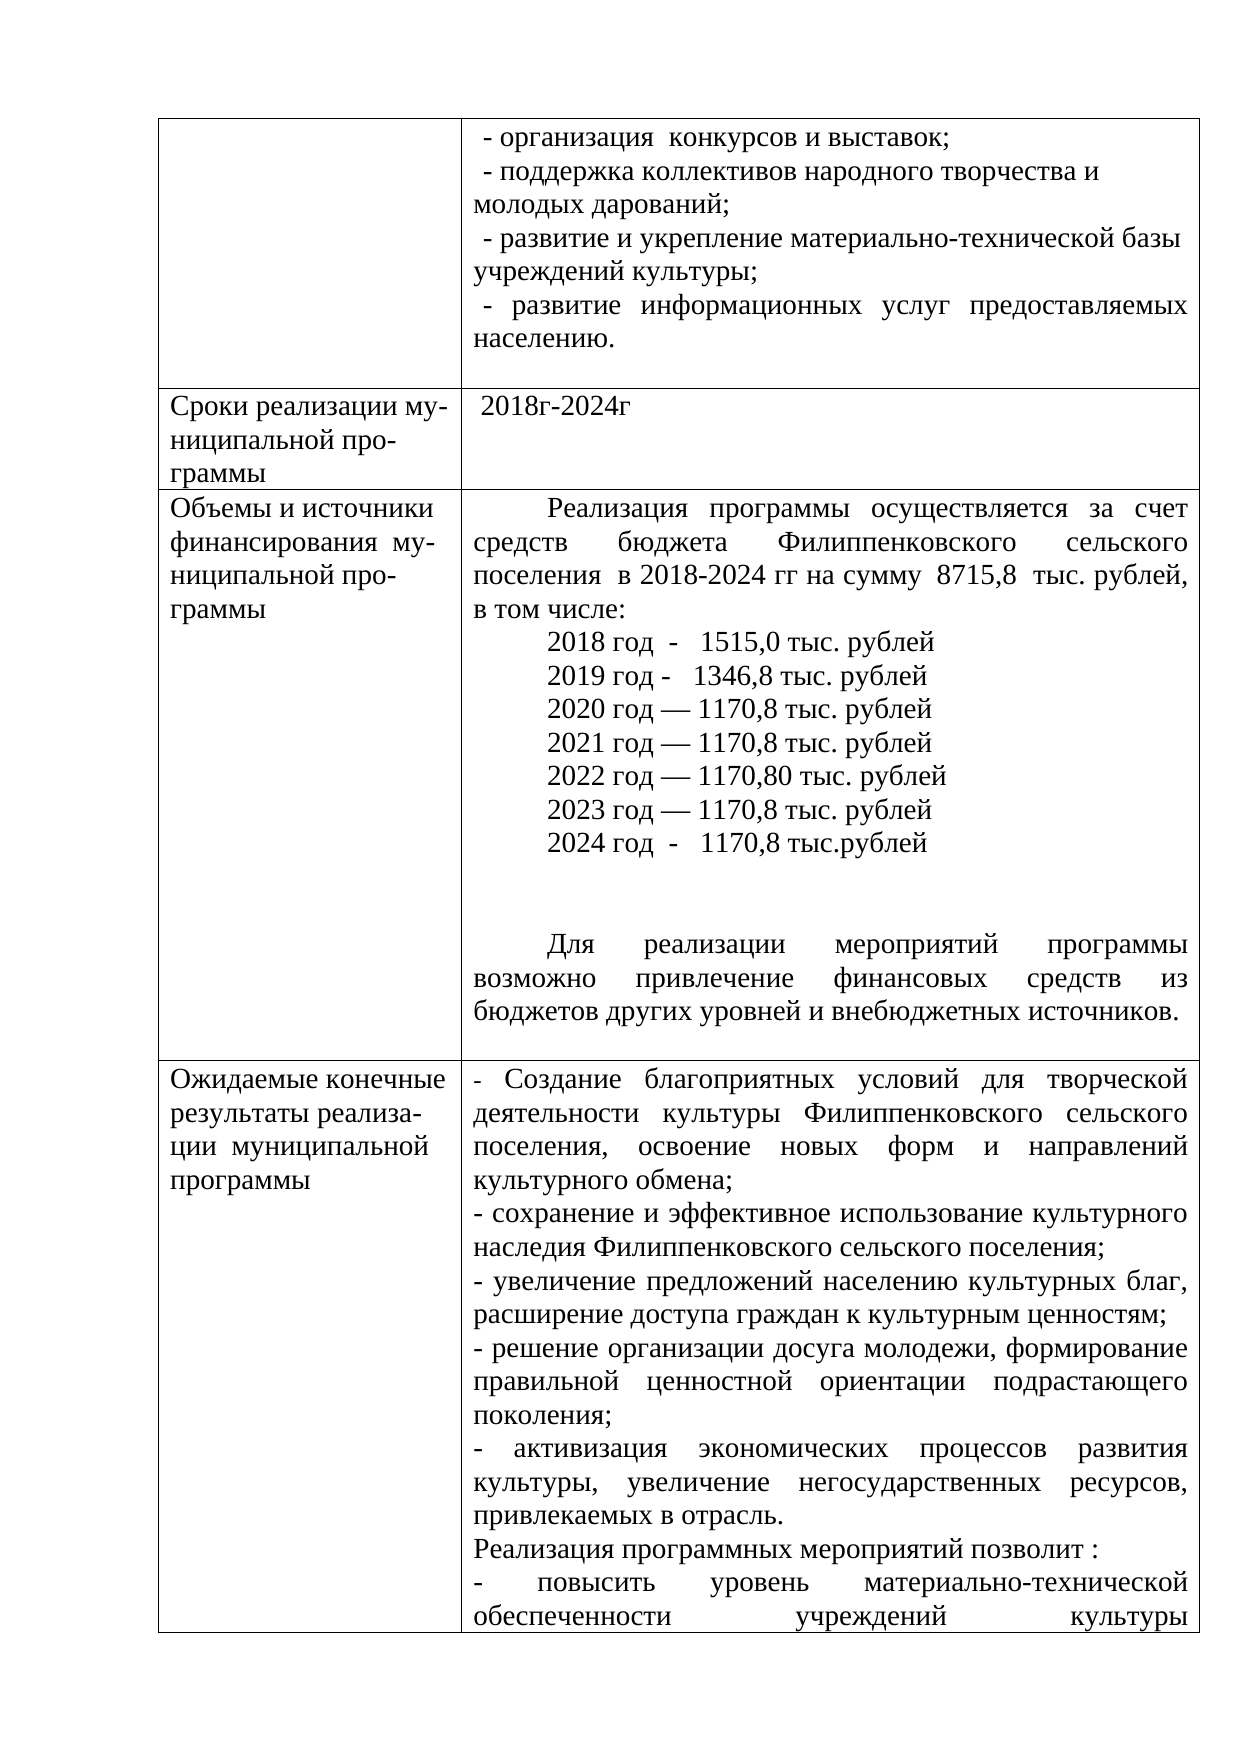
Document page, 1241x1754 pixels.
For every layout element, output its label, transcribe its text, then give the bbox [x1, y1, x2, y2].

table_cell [159, 119, 461, 387]
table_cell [462, 119, 1199, 387]
table_cell Сроки реализации муниципальной программы [159, 389, 461, 489]
table_cell Объемы и источники финансирования муниципальной программы [159, 490, 461, 1060]
table_cell Реализация программы осуществляется за счет средств бюджета Филиппенковского сельского поселения в 2018-2024 гг на сумму 8715,8 тыс. рублей, в том числе: 2018 год - 1515,0 тыс. рублей 2019 год - 1346,8 тыс. рублей 2020 год — 1170,8 тыс. рублей 2021 год — 1170,8 тыс. рублей 2022 год — 1170,80 тыс. рублей 2023 год — 1170,8 тыс. рублей 2024 год - 1170,8 тыс.рублей Для реализации мероприятий программы возможно привлечение финансовых средств из бюджетов других уровней и внебюджетных источников. [462, 490, 1199, 1060]
table_cell 2018г-2024г [462, 389, 1199, 489]
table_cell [462, 1061, 1199, 1632]
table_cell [159, 1061, 461, 1632]
